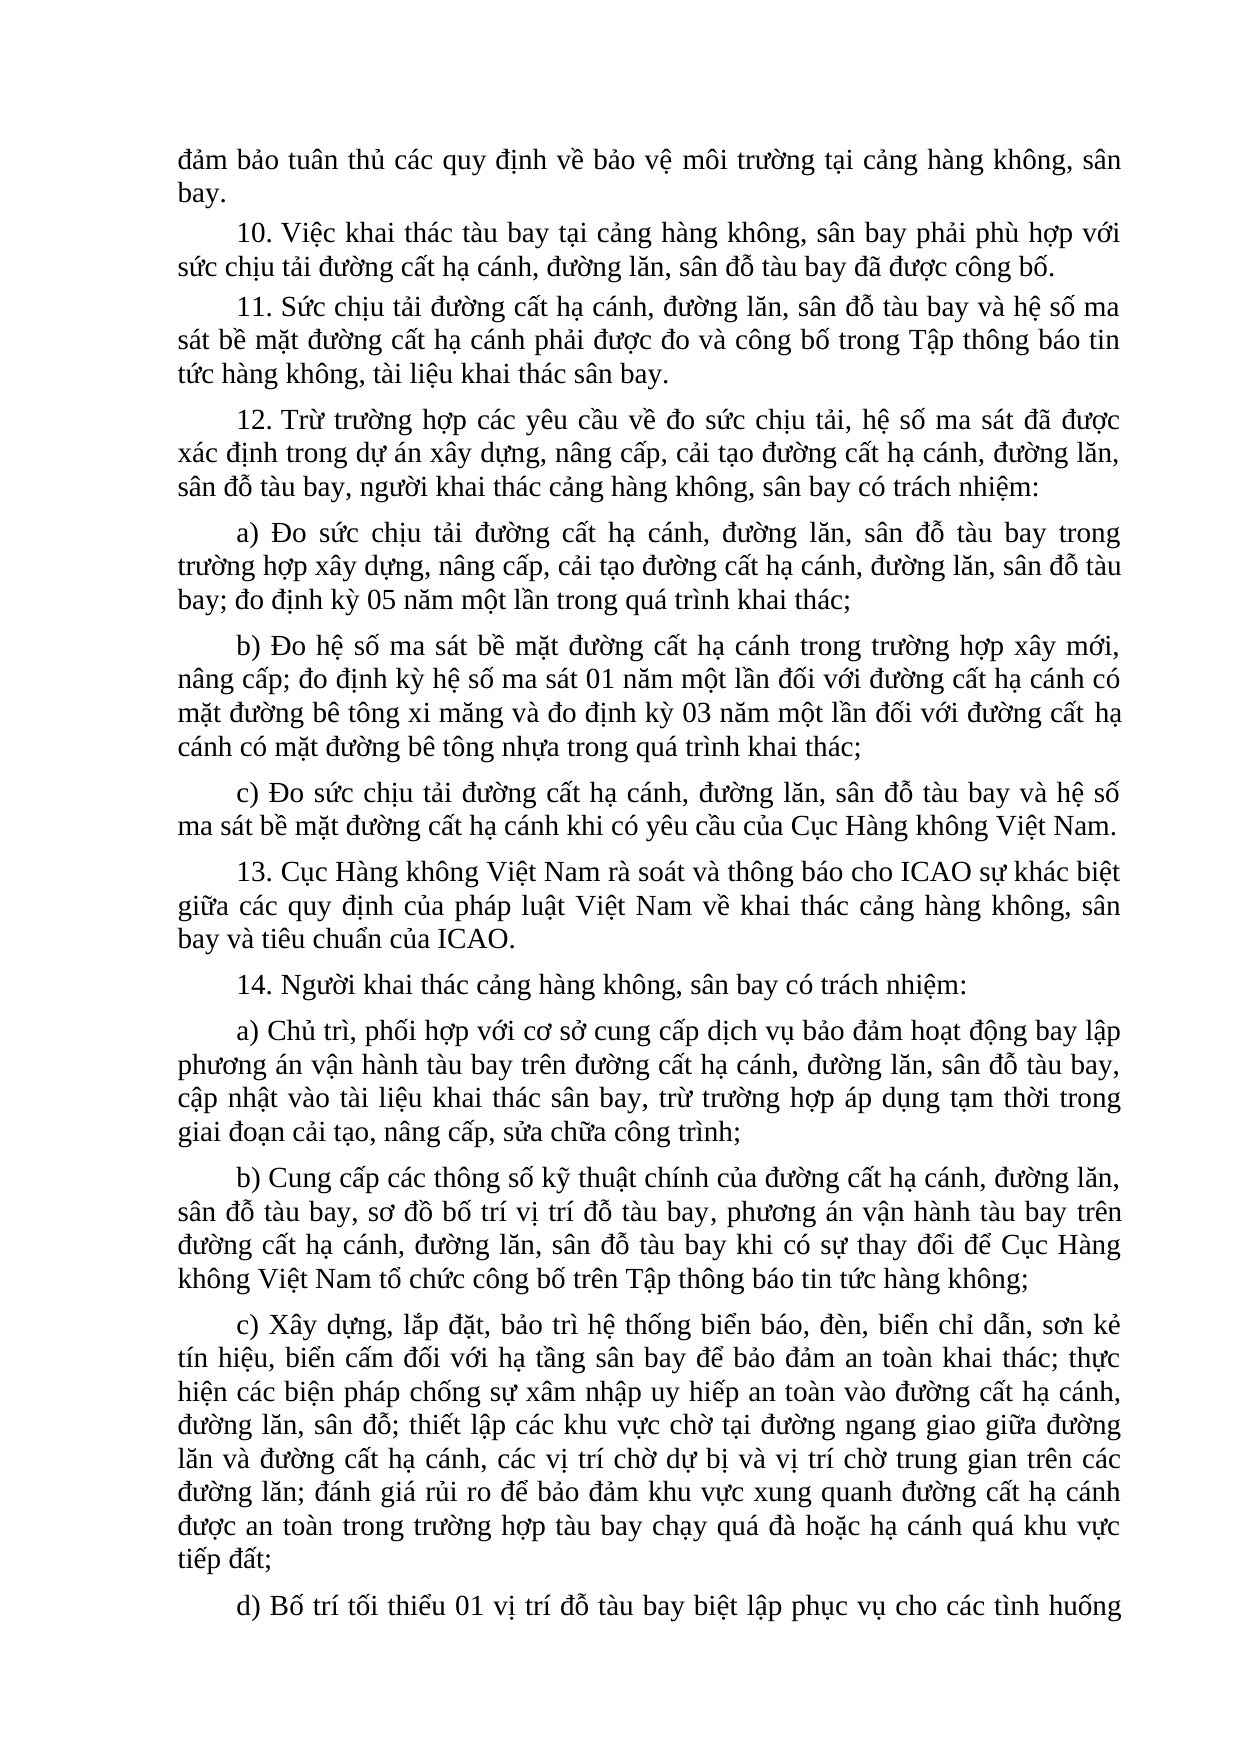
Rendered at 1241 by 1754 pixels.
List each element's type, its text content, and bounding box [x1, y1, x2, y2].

list a) Chủ trì, phối hợp với cơ sở cung cấp dịch vụ bảo đảm hoạt động bay lập phương án vận hành tàu bay trên đường cất hạ cánh, đường lăn, sân đỗ tàu bay, cập nhật vào tài liệu khai thác sân bay, trừ trường hợp áp dụng tạm thời trong giai đoạn cải tạo, nâng cấp, sửa chữa công trình; [177, 1013, 1122, 1148]
list b) Đo hệ số ma sát bề mặt đường cất hạ cánh trong trường hợp xây mới, nâng cấp; đo định kỳ hệ số ma sát 01 năm một lần đối với đường cất hạ cánh có mặt đường bê tông xi măng và đo định kỳ 03 năm một lần đối với đường cất hạ cánh có mặt đường bê tông nhựa trong quá trình khai thác; [177, 628, 1122, 762]
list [177, 142, 1122, 209]
list Cục Hàng không Việt Nam rà soát và thông báo cho ICAO sự khác biệt giữa các quy định của pháp luật Việt Nam về khai thác cảng hàng không, sân bay và tiêu chuẩn của ICAO. [177, 854, 1122, 955]
list Việc khai thác tàu bay tại cảng hàng không, sân bay phải phù hợp với sức chịu tải đường cất hạ cánh, đường lăn, sân đỗ tàu bay đã được công bố. [177, 215, 1122, 282]
list b) Cung cấp các thông số kỹ thuật chính của đường cất hạ cánh, đường lăn, sân đỗ tàu bay, sơ đồ bố trí vị trí đỗ tàu bay, phương án vận hành tàu bay trên đường cất hạ cánh, đường lăn, sân đỗ tàu bay khi có sự thay đổi để Cục Hàng không Việt Nam tổ chức công bố trên Tập thông báo tin tức hàng không; [177, 1160, 1122, 1294]
list Trừ trường hợp các yêu cầu về đo sức chịu tải, hệ số ma sát đã được xác định trong dự án xây dựng, nâng cấp, cải tạo đường cất hạ cánh, đường lăn, sân đỗ tàu bay, người khai thác cảng hàng không, sân bay có trách nhiệm: [177, 402, 1122, 502]
list c) Xây dựng, lắp đặt, bảo trì hệ thống biển báo, đèn, biển chỉ dẫn, sơn kẻ tín hiệu, biển cấm đối với hạ tầng sân bay để bảo đảm an toàn khai thác; thực hiện các biện pháp chống sự xâm nhập uy hiếp an toàn vào đường cất hạ cánh, đường lăn, sân đỗ; thiết lập các khu vực chờ tại đường ngang giao giữa đường lăn và đường cất hạ cánh, các vị trí chờ dự bị và vị trí chờ trung gian trên các đường lăn; đánh giá rủi ro để bảo đảm khu vực xung quanh đường cất hạ cánh được an toàn trong trường hợp tàu bay chạy quá đà hoặc hạ cánh quá khu vực tiếp đất; [177, 1307, 1122, 1575]
list Sức chịu tải đường cất hạ cánh, đường lăn, sân đỗ tàu bay và hệ số ma sát bề mặt đường cất hạ cánh phải được đo và công bố trong Tập thông báo tin tức hàng không, tài liệu khai thác sân bay. [177, 289, 1122, 389]
list a) Đo sức chịu tải đường cất hạ cánh, đường lăn, sân đỗ tàu bay trong trường hợp xây dựng, nâng cấp, cải tạo đường cất hạ cánh, đường lăn, sân đỗ tàu bay; đo định kỳ 05 năm một lần trong quá trình khai thác; [177, 515, 1122, 616]
list c) Đo sức chịu tải đường cất hạ cánh, đường lăn, sân đỗ tàu bay và hệ số ma sát bề mặt đường cất hạ cánh khi có yêu cầu của Cục Hàng không Việt Nam. [177, 775, 1122, 842]
list Người khai thác cảng hàng không, sân bay có trách nhiệm: [177, 967, 1122, 1001]
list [177, 1588, 1122, 1621]
